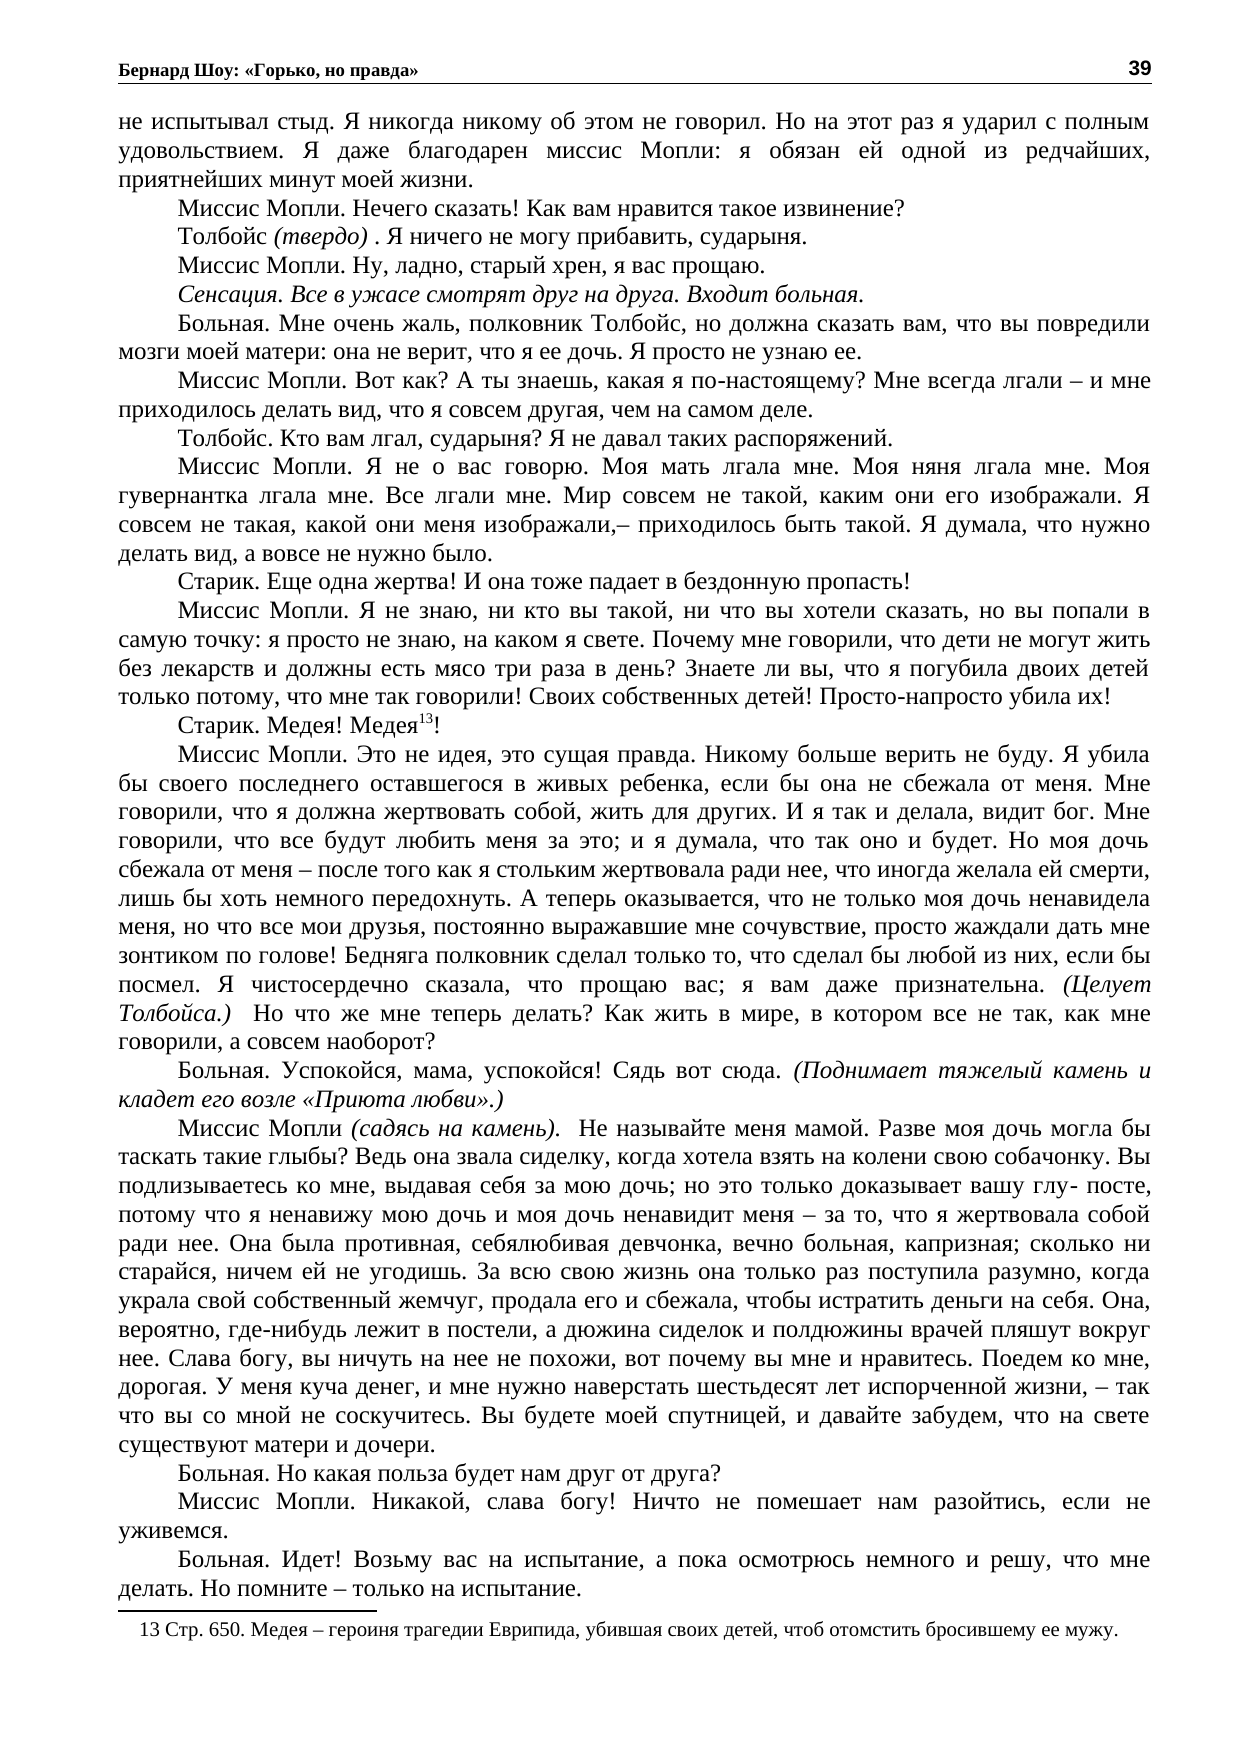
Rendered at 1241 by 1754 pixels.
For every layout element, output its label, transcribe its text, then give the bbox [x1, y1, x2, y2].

text Миссис Мопли (садясь на камень). Не называйте меня мамой. Разве моя дочь могла бы таскать такие глыбы? Ведь она звала сиделку, когда хотела взять на колени свою собачонку. Вы подлизываетесь ко мне, выдавая себя за мою дочь; но это только доказывает вашу глу- посте, потому что я ненавижу мою дочь и моя дочь ненавидит меня – за то, что я жертвовала собой ради нее. Она была противная, себялюбивая девчонка, вечно больная, капризная; сколько ни старайся, ничем ей не угодишь. За всю свою жизнь она только раз поступила разумно, когда украла свой собственный жемчуг, продала его и сбежала, чтобы истратить деньги на себя. Она, вероятно, где-нибудь лежит в постели, а дюжина сиделок и полдюжины врачей пляшут вокруг нее. Слава богу, вы ничуть на нее не похожи, вот почему вы мне и нравитесь. Поедем ко мне, дорогая. У меня куча денег, и мне нужно наверстать шестьдесят лет испорченной жизни, – так что вы со мной не соскучитесь. Вы будете моей спутницей, и давайте забудем, что на свете существуют матери и дочери. [118, 1113, 1152, 1458]
text Больная. Идет! Возьму вас на испытание, а пока осмотрюсь немного и решу, что мне делать. Но помните – только на испытание. [118, 1544, 1152, 1601]
text Миссис Мопли. Вот как? А ты знаешь, какая я по-настоящему? Мне всегда лгали – и мне приходилось делать вид, что я совсем другая, чем на самом деле. [118, 365, 1152, 423]
text Больная. Но какая польза будет нам друг от друга? [118, 1458, 1152, 1486]
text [118, 106, 1152, 193]
text Толбойс (твердо) . Я ничего не могу прибавить, сударыня. [118, 221, 1152, 250]
text Миссис Мопли. Это не идея, это сущая правда. Никому больше верить не буду. Я убила бы своего последнего оставшегося в живых ребенка, если бы она не сбежала от меня. Мне говорили, что я должна жертвовать собой, жить для других. И я так и делала, видит бог. Мне говорили, что все будут любить меня за это; и я думала, что так оно и будет. Но моя дочь сбежала от меня – после того как я стольким жертвовала ради нее, что иногда желала ей смерти, лишь бы хоть немного передохнуть. А теперь оказывается, что не только моя дочь ненавидела меня, но что все мои друзья, постоянно выражавшие мне сочувствие, просто жаждали дать мне зонтиком по голове! Бедняга полковник сделал только то, что сделал бы любой из них, если бы посмел. Я чистосердечно сказала, что прощаю вас; я вам даже признательна. (Целует Толбойса.) Но что же мне теперь делать? Как жить в мире, в котором все не так, как мне говорили, а совсем наоборот? [118, 739, 1152, 1055]
text Сенсация. Все в ужасе смотрят друг на друга. Входит больная. [118, 279, 1152, 308]
text Больная. Мне очень жаль, полковник Толбойс, но должна сказать вам, что вы повредили мозги моей матери: она не верит, что я ее дочь. Я просто не узнаю ее. [118, 308, 1152, 365]
text Миссис Мопли. Я не о вас говорю. Моя мать лгала мне. Моя няня лгала мне. Моя гувернантка лгала мне. Все лгали мне. Мир совсем не такой, каким они его изображали. Я совсем не такая, какой они меня изображали,– приходилось быть такой. Я думала, что нужно делать вид, а вовсе не нужно было. [118, 451, 1152, 566]
text Миссис Мопли. Никакой, слава богу! Ничто не помешает нам разойтись, если не уживемся. [118, 1486, 1152, 1544]
text Старик. Еще одна жертва! И она тоже падает в бездонную пропасть! [118, 566, 1152, 595]
text Миссис Мопли. Ну, ладно, старый хрен, я вас прощаю. [118, 250, 1152, 279]
text Больная. Успокойся, мама, успокойся! Сядь вот сюда. (Поднимает тяжелый камень и кладет его возле «Приюта любви».) [118, 1055, 1152, 1113]
text Миссис Мопли. Я не знаю, ни кто вы такой, ни что вы хотели сказать, но вы попали в самую точку: я просто не знаю, на каком я свете. Почему мне говорили, что дети не могут жить без лекарств и должны есть мясо три раза в день? Знаете ли вы, что я погубила двоих детей только потому, что мне так говорили! Своих собственных детей! Просто-напросто убила их! [118, 595, 1152, 710]
text Толбойс. Кто вам лгал, сударыня? Я не давал таких распоряжений. [118, 423, 1152, 451]
text Миссис Мопли. Нечего сказать! Как вам нравится такое извинение? [118, 193, 1152, 221]
text Старик. Медея! Медея! [118, 710, 1152, 739]
